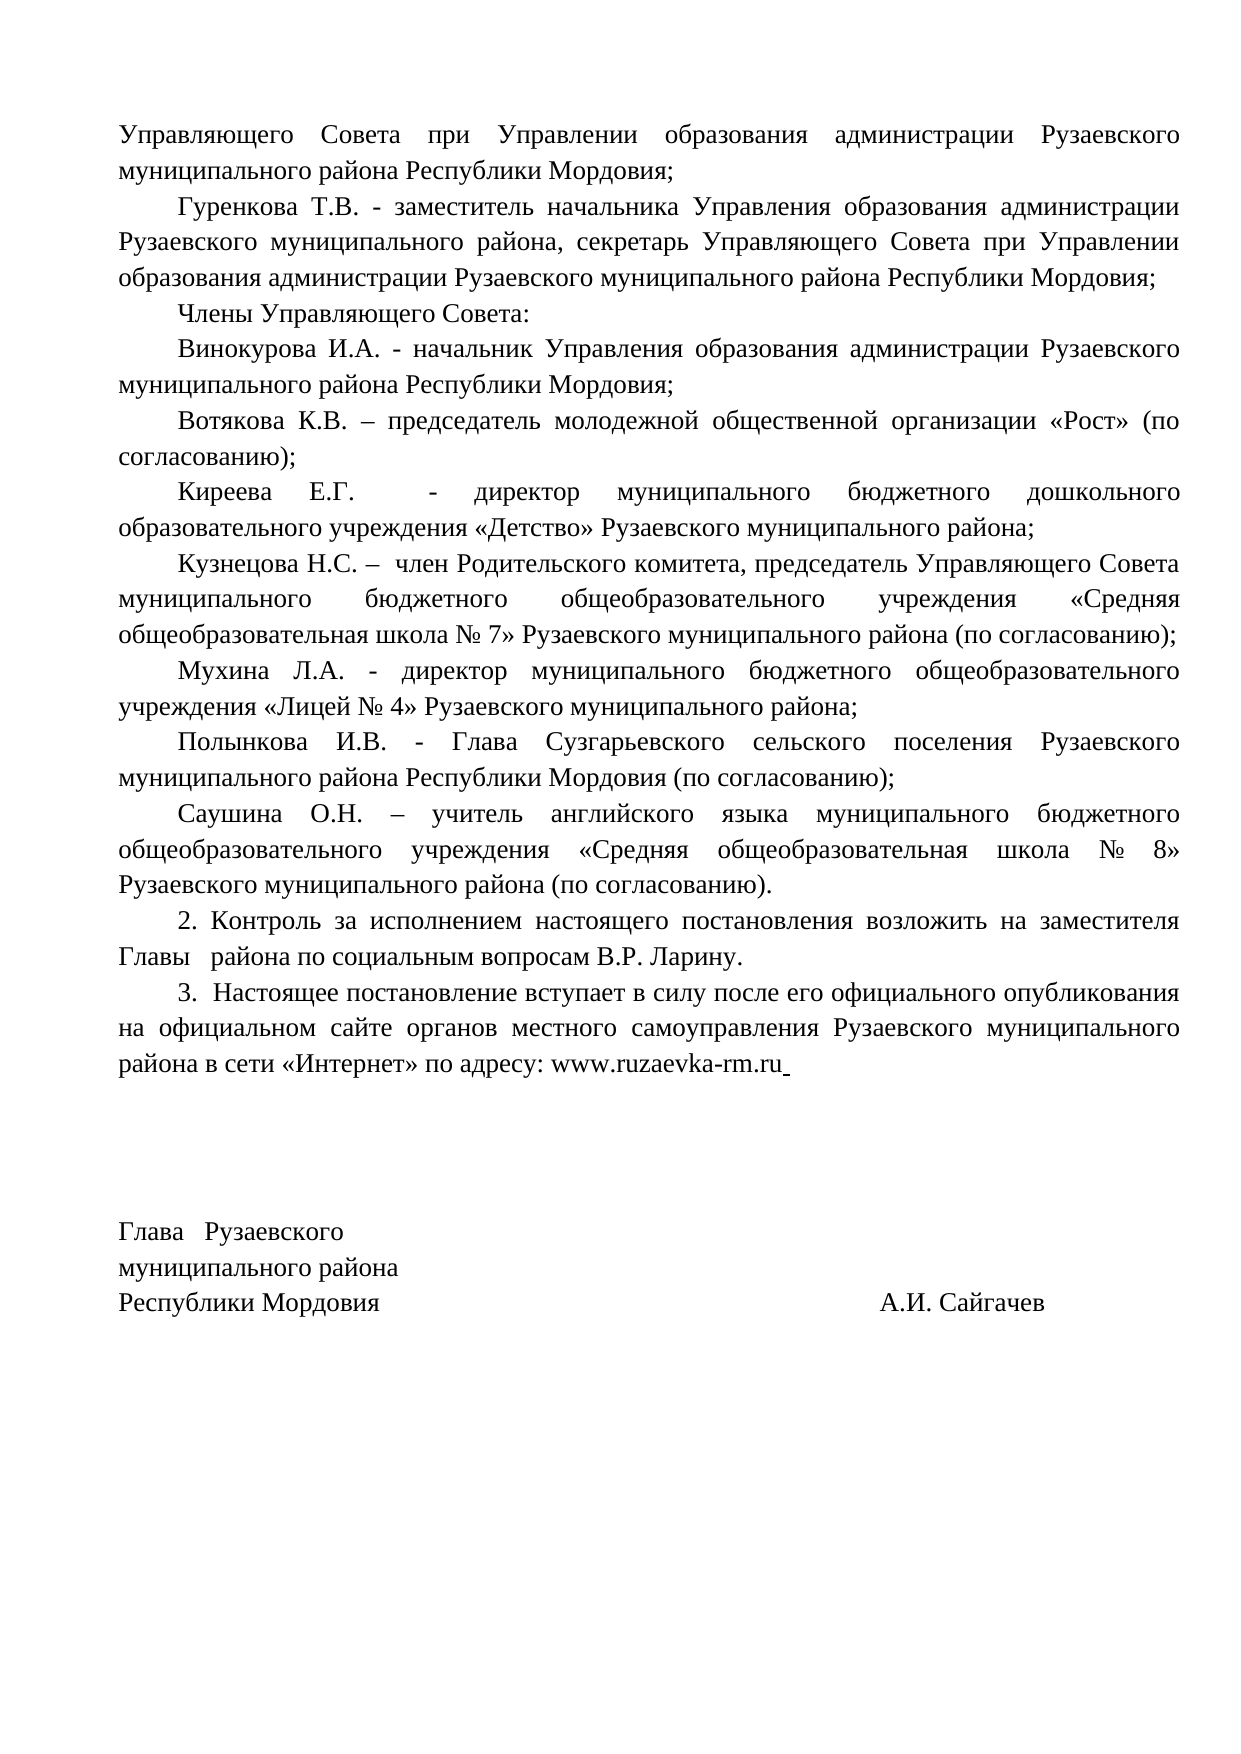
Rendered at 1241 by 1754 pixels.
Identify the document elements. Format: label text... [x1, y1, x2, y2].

text Саушина О.Н. – учитель английского языка муниципального бюджетного общеобразовательного учреждения «Средняя общеобразовательная школа № 8» Рузаевского муниципального района (по согласованию). [118, 797, 1181, 899]
text Глава Рузаевского [118, 1215, 1181, 1246]
text Винокурова И.А. - начальник Управления образования администрации Рузаевского муниципального района Республики Мордовия; [118, 332, 1181, 399]
text Вотякова К.В. – председатель молодежной общественной организации «Рост» (по согласованию); [118, 404, 1181, 471]
text 3. Настоящее постановление вступает в силу после его официального опубликования на официальном сайте органов местного самоуправления Рузаевского муниципального района в сети «Интернет» по адресу: www.ruzaevka-rm.ru [118, 976, 1181, 1078]
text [118, 118, 1181, 185]
text Мухина Л.A. - директор муниципального бюджетного общеобразовательного учреждения «Лицей № 4» Рузаевского муниципального района; [118, 654, 1181, 721]
text 2. Контроль за исполнением настоящего постановления возложить на заместителя Главы района по социальным вопросам В.Р. Ларину. [118, 904, 1181, 971]
text Республики Мордовия А.И. Сайгачев [118, 1286, 1181, 1317]
text Гуренкова Т.В. - заместитель начальника Управления образования администрации Рузаевского муниципального района, секретарь Управляющего Совета при Управлении образования администрации Рузаевского муниципального района Республики Мордовия; [118, 189, 1181, 292]
text Полынкова И.В. - Глава Сузгарьевского сельского поселения Рузаевского муниципального района Республики Мордовия (по согласованию); [118, 726, 1181, 792]
text Кузнецова Н.С. – член Родительского комитета, председатель Управляющего Совета муниципального бюджетного общеобразовательного учреждения «Средняя общеобразовательная школа № 7» Рузаевского муниципального района (по согласованию); [118, 547, 1181, 649]
text муниципального района [118, 1251, 1181, 1282]
text Киреева Е.Г. - директор муниципального бюджетного дошкольного образовательного учреждения «Детство» Рузаевского муниципального района; [118, 475, 1181, 542]
text Члены Управляющего Совета: [118, 297, 1181, 328]
